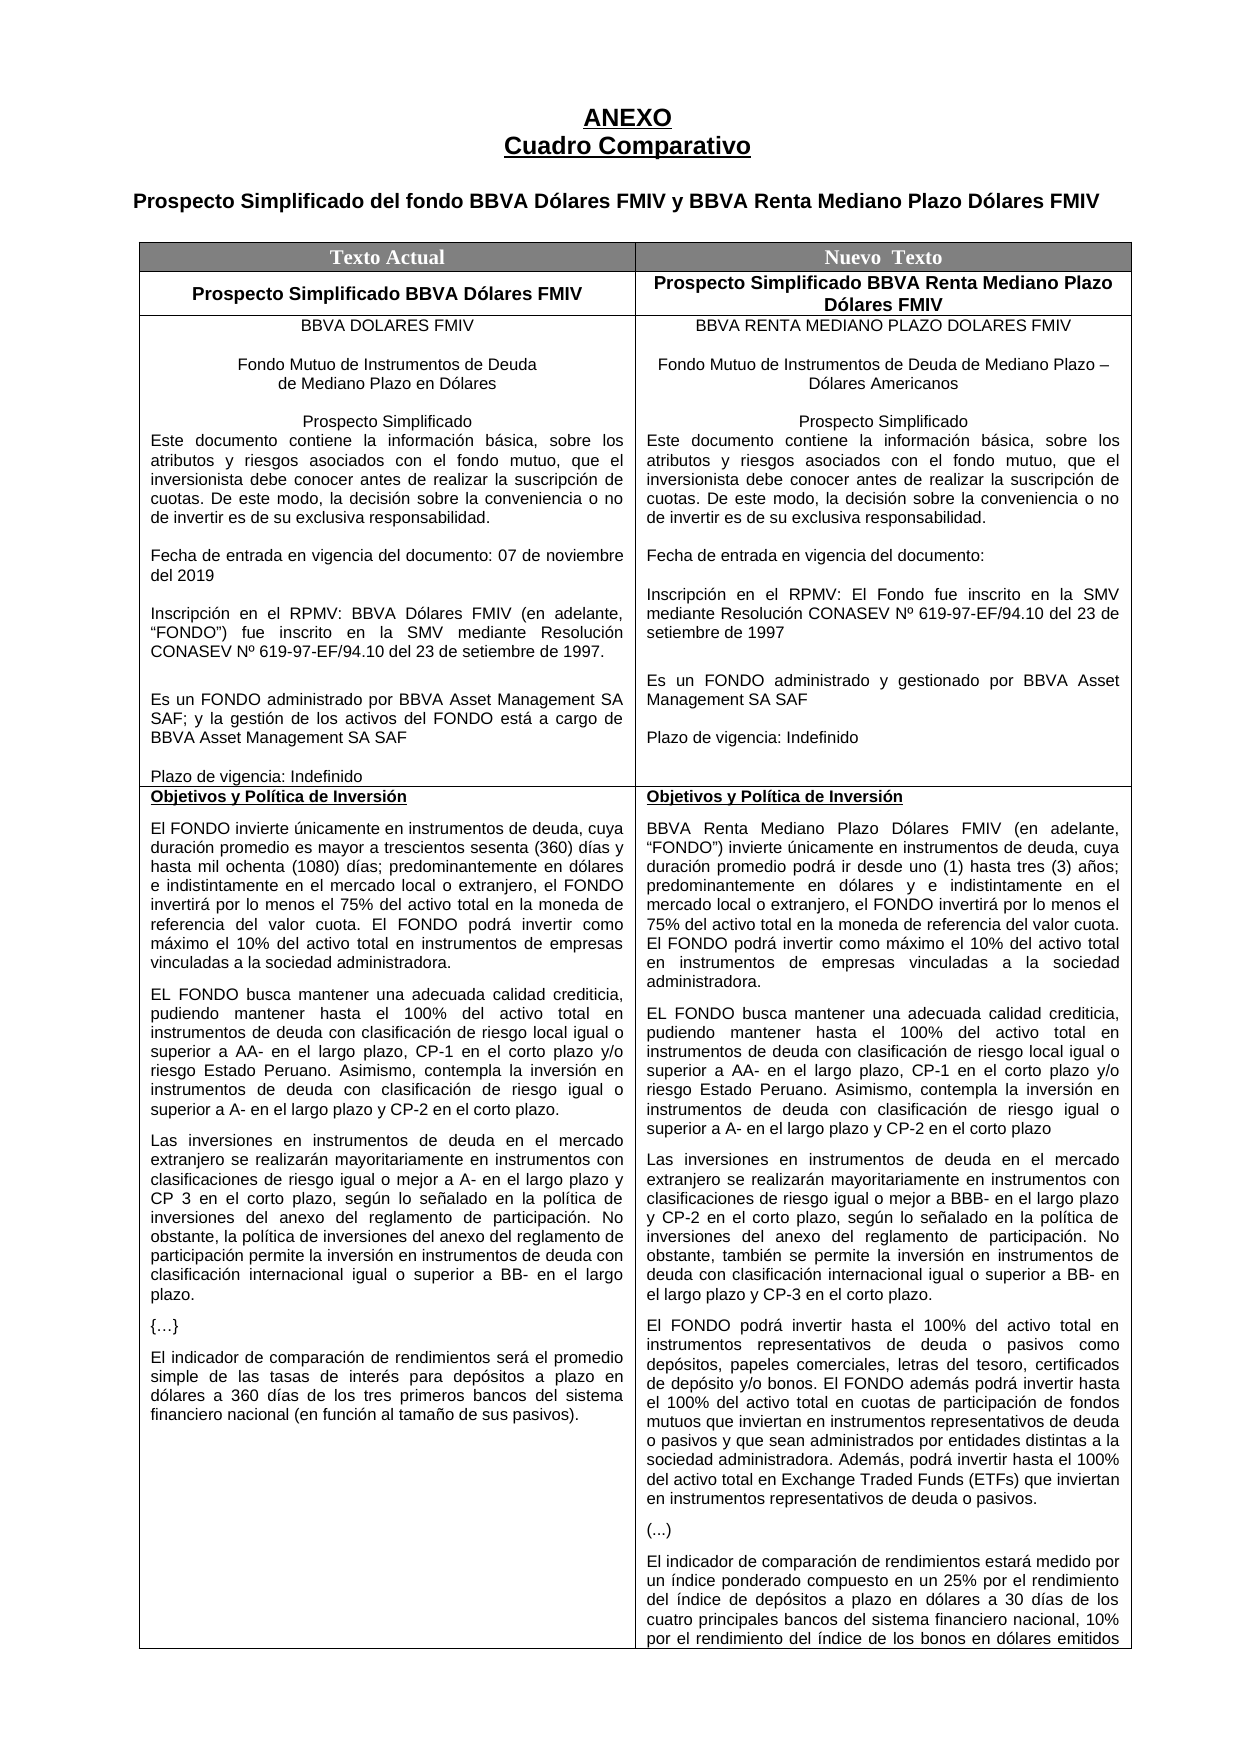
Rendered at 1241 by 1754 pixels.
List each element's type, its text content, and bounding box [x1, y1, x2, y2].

text Prospecto Simplificado del fondo BBVA Dólares FMIV y BBVA Renta Mediano Plazo Dólares FMIV [133, 189, 1122, 213]
table_cell Prospecto Simplificado BBVA Renta Mediano Plazo Dólares FMIV [636, 272, 1131, 315]
table_cell BBVA DOLARES FMIV Fondo Mutuo de Instrumentos de Deuda de Mediano Plazo en Dólares Prospecto Simplificado Este documento contiene la información básica, sobre los atributos y riesgos asociados con el fondo mutuo, que el inversionista debe conocer antes de realizar la suscripción de cuotas. De este modo, la decisión sobre la conveniencia o no de invertir es de su exclusiva responsabilidad. Fecha de entrada en vigencia del documento: 07 de noviembre del 2019 Inscripción en el RPMV: BBVA Dólares FMIV (en adelante, “FONDO”) fue inscrito en la SMV mediante Resolución CONASEV Nº 619-97-EF/94.10 del 23 de setiembre de 1997. Es un FONDO administrado por BBVA Asset Management SA SAF; y la gestión de los activos del FONDO está a cargo de BBVA Asset Management SA SAF Plazo de vigencia: Indefinido [140, 316, 635, 786]
text ANEXO [133, 103, 1122, 131]
table_header Nuevo Texto [636, 243, 1131, 271]
text Cuadro Comparativo [133, 131, 1122, 160]
table_cell BBVA RENTA MEDIANO PLAZO DOLARES FMIV Fondo Mutuo de Instrumentos de Deuda de Mediano Plazo – Dólares Americanos Prospecto Simplificado Este documento contiene la información básica, sobre los atributos y riesgos asociados con el fondo mutuo, que el inversionista debe conocer antes de realizar la suscripción de cuotas. De este modo, la decisión sobre la conveniencia o no de invertir es de su exclusiva responsabilidad. Fecha de entrada en vigencia del documento: Inscripción en el RPMV: El Fondo fue inscrito en la SMV mediante Resolución CONASEV Nº 619-97-EF/94.10 del 23 de setiembre de 1997 Es un FONDO administrado y gestionado por BBVA Asset Management SA SAF Plazo de vigencia: Indefinido [636, 316, 1131, 786]
table_header Texto Actual [140, 243, 635, 271]
table_cell Prospecto Simplificado BBVA Dólares FMIV [140, 272, 635, 315]
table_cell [140, 787, 635, 1648]
